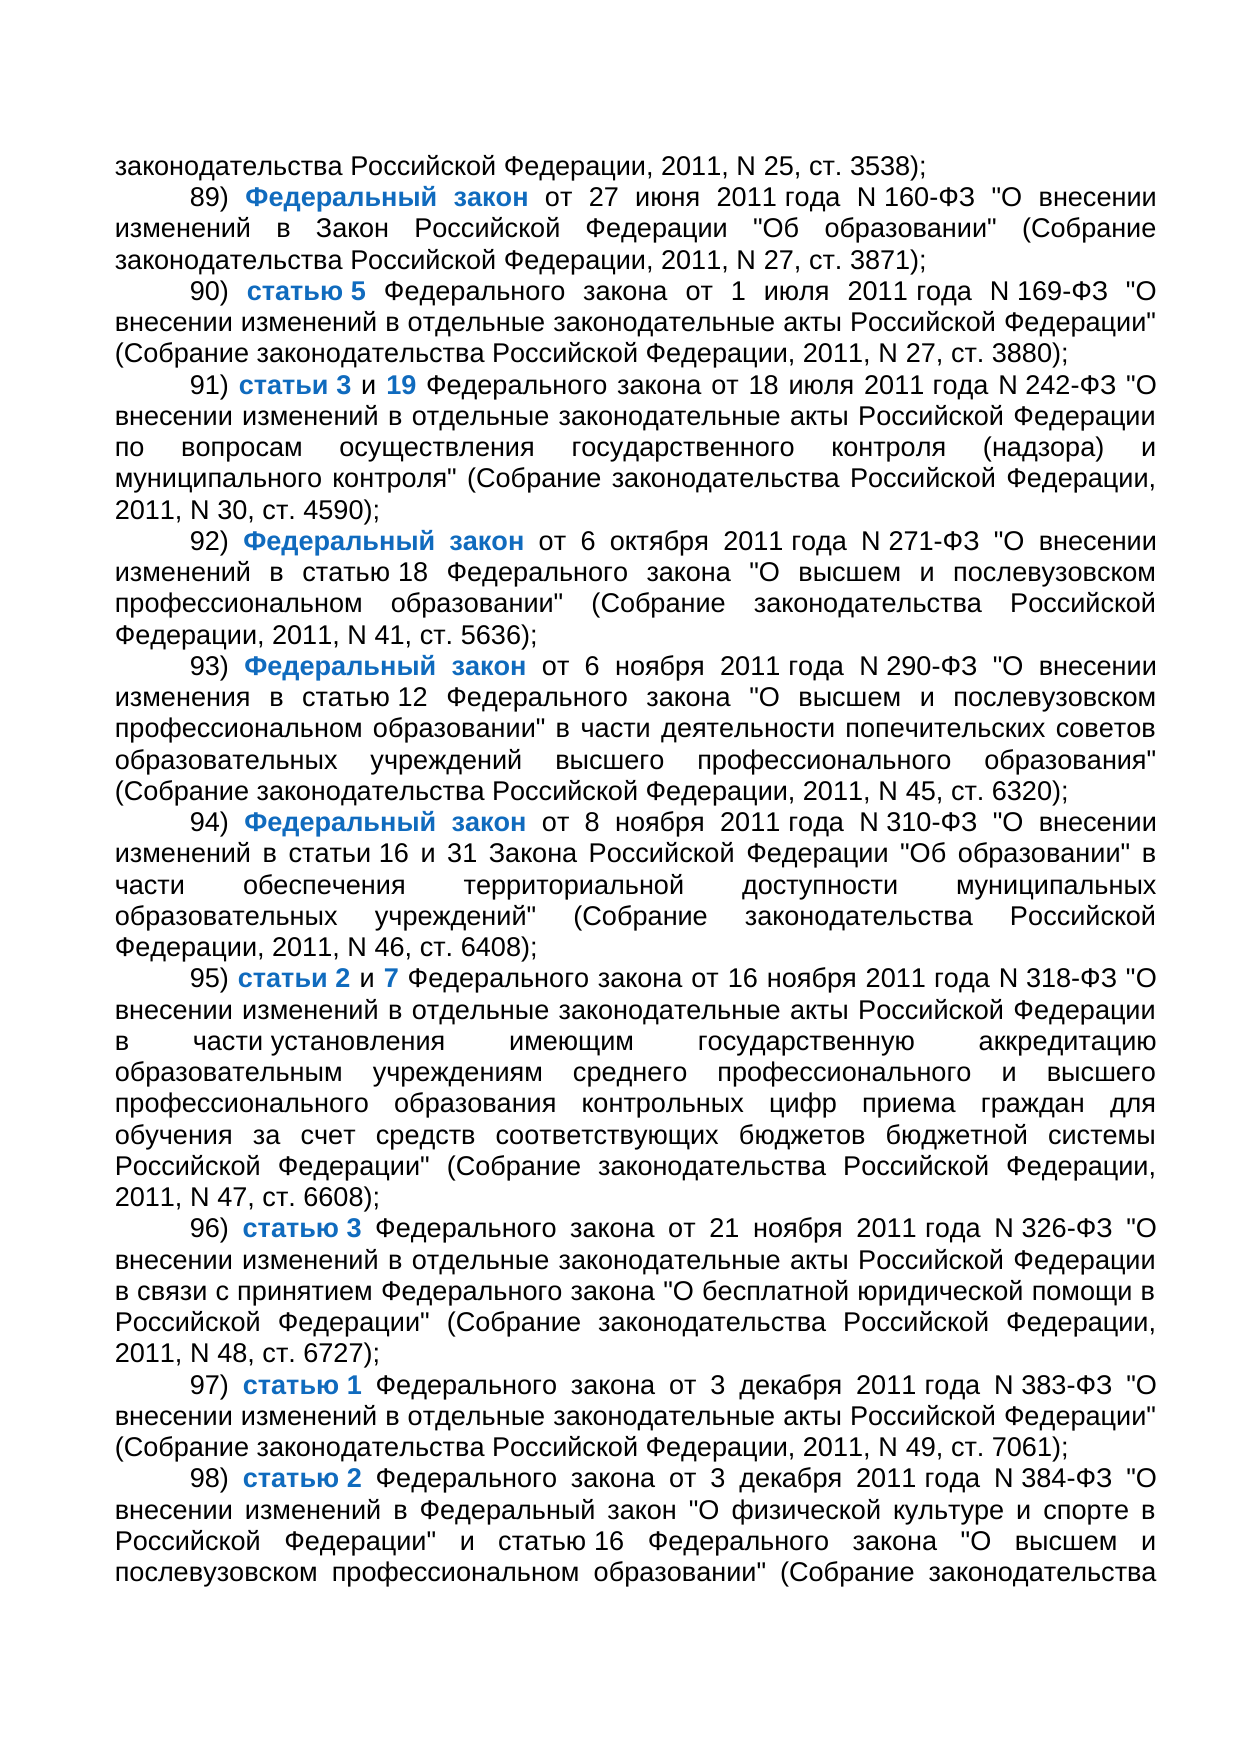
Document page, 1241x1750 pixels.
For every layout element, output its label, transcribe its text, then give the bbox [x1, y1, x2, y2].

text 90) статью 5 Федерального закона от 1 июля 2011 года N 169-ФЗ "О внесении изменений в отдельные законодательные акты Российской Федерации" (Собрание законодательства Российской Федерации, 2011, N 27, ст. 3880); [114, 275, 1157, 369]
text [114, 150, 1157, 181]
text 97) статью 1 Федерального закона от 3 декабря 2011 года N 383-ФЗ "О внесении изменений в отдельные законодательные акты Российской Федерации" (Собрание законодательства Российской Федерации, 2011, N 49, ст. 7061); [114, 1369, 1157, 1462]
text 89) Федеральный закон от 27 июня 2011 года N 160-ФЗ "О внесении изменений в Закон Российской Федерации "Об образовании" (Собрание законодательства Российской Федерации, 2011, N 27, ст. 3871); [114, 181, 1157, 275]
text 95) статьи 2 и 7 Федерального закона от 16 ноября 2011 года N 318-ФЗ "О внесении изменений в отдельные законодательные акты Российской Федерации в части установления имеющим государственную аккредитацию образовательным учреждениям среднего профессионального и высшего профессионального образования контрольных цифр приема граждан для обучения за счет средств соответствующих бюджетов бюджетной системы Российской Федерации" (Собрание законодательства Российской Федерации, 2011, N 47, ст. 6608); [114, 962, 1157, 1212]
text 96) статью 3 Федерального закона от 21 ноября 2011 года N 326-ФЗ "О внесении изменений в отдельные законодательные акты Российской Федерации в связи с принятием Федерального закона "О бесплатной юридической помощи в Российской Федерации" (Собрание законодательства Российской Федерации, 2011, N 48, ст. 6727); [114, 1212, 1157, 1369]
text 92) Федеральный закон от 6 октября 2011 года N 271-ФЗ "О внесении изменений в статью 18 Федерального закона "О высшем и послевузовском профессиональном образовании" (Собрание законодательства Российской Федерации, 2011, N 41, ст. 5636); [114, 525, 1157, 650]
text 93) Федеральный закон от 6 ноября 2011 года N 290-ФЗ "О внесении изменения в статью 12 Федерального закона "О высшем и послевузовском профессиональном образовании" в части деятельности попечительских советов образовательных учреждений высшего профессионального образования" (Собрание законодательства Российской Федерации, 2011, N 45, ст. 6320); [114, 650, 1157, 806]
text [114, 1462, 1157, 1587]
text 91) статьи 3 и 19 Федерального закона от 18 июля 2011 года N 242-ФЗ "О внесении изменений в отдельные законодательные акты Российской Федерации по вопросам осуществления государственного контроля (надзора) и муниципального контроля" (Собрание законодательства Российской Федерации, 2011, N 30, ст. 4590); [114, 369, 1157, 525]
text 94) Федеральный закон от 8 ноября 2011 года N 310-ФЗ "О внесении изменений в статьи 16 и 31 Закона Российской Федерации "Об образовании" в части обеспечения территориальной доступности муниципальных образовательных учреждений" (Собрание законодательства Российской Федерации, 2011, N 46, ст. 6408); [114, 806, 1157, 962]
